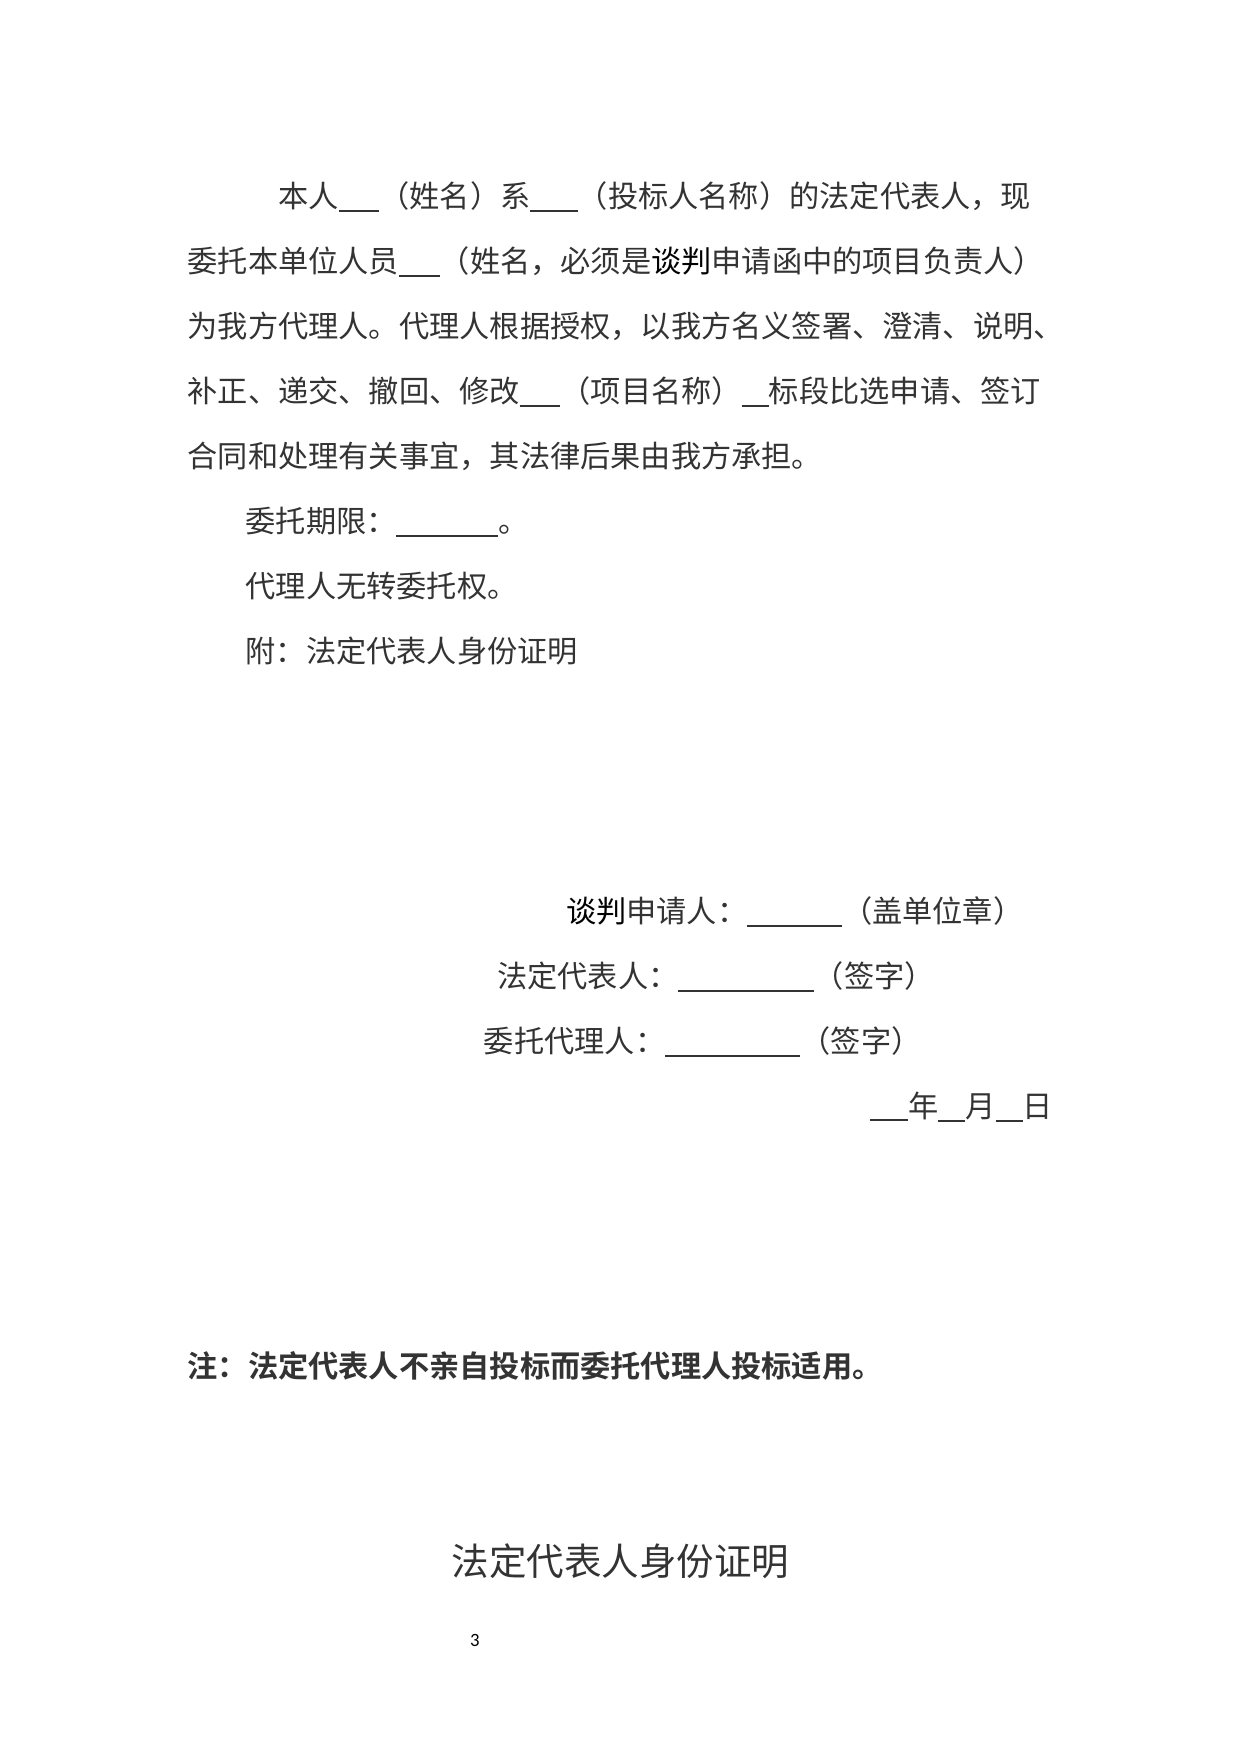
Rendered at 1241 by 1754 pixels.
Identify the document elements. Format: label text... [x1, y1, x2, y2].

text 法定代表人身份证明 [187, 1527, 1053, 1592]
text 法定代表人： （签字） [187, 942, 1053, 1007]
text 委托期限： 。 [187, 487, 1053, 552]
text 委托代理人： （签字） [187, 1007, 1053, 1072]
text 年 月 日 [187, 1072, 1053, 1137]
text 本人 （姓名）系 （投标人名称）的法定代表人，现委托本单位人员 （姓名，必须是谈判申请函中的项目负责人）为我方代理人。代理人根据授权，以我方名义签署、澄清、说明、补正、递交、撤回、修改 （项目名称） 标段比选申请、签订合同和处理有关事宜，其法律后果由我方承担。 [187, 162, 1053, 487]
text 谈判申请人： （盖单位章） [187, 877, 1023, 942]
text 注：法定代表人不亲自投标而委托代理人投标适用。 [187, 1332, 1053, 1397]
text 代理人无转委托权。 [187, 552, 1053, 617]
text 附：法定代表人身份证明 [187, 617, 1053, 682]
